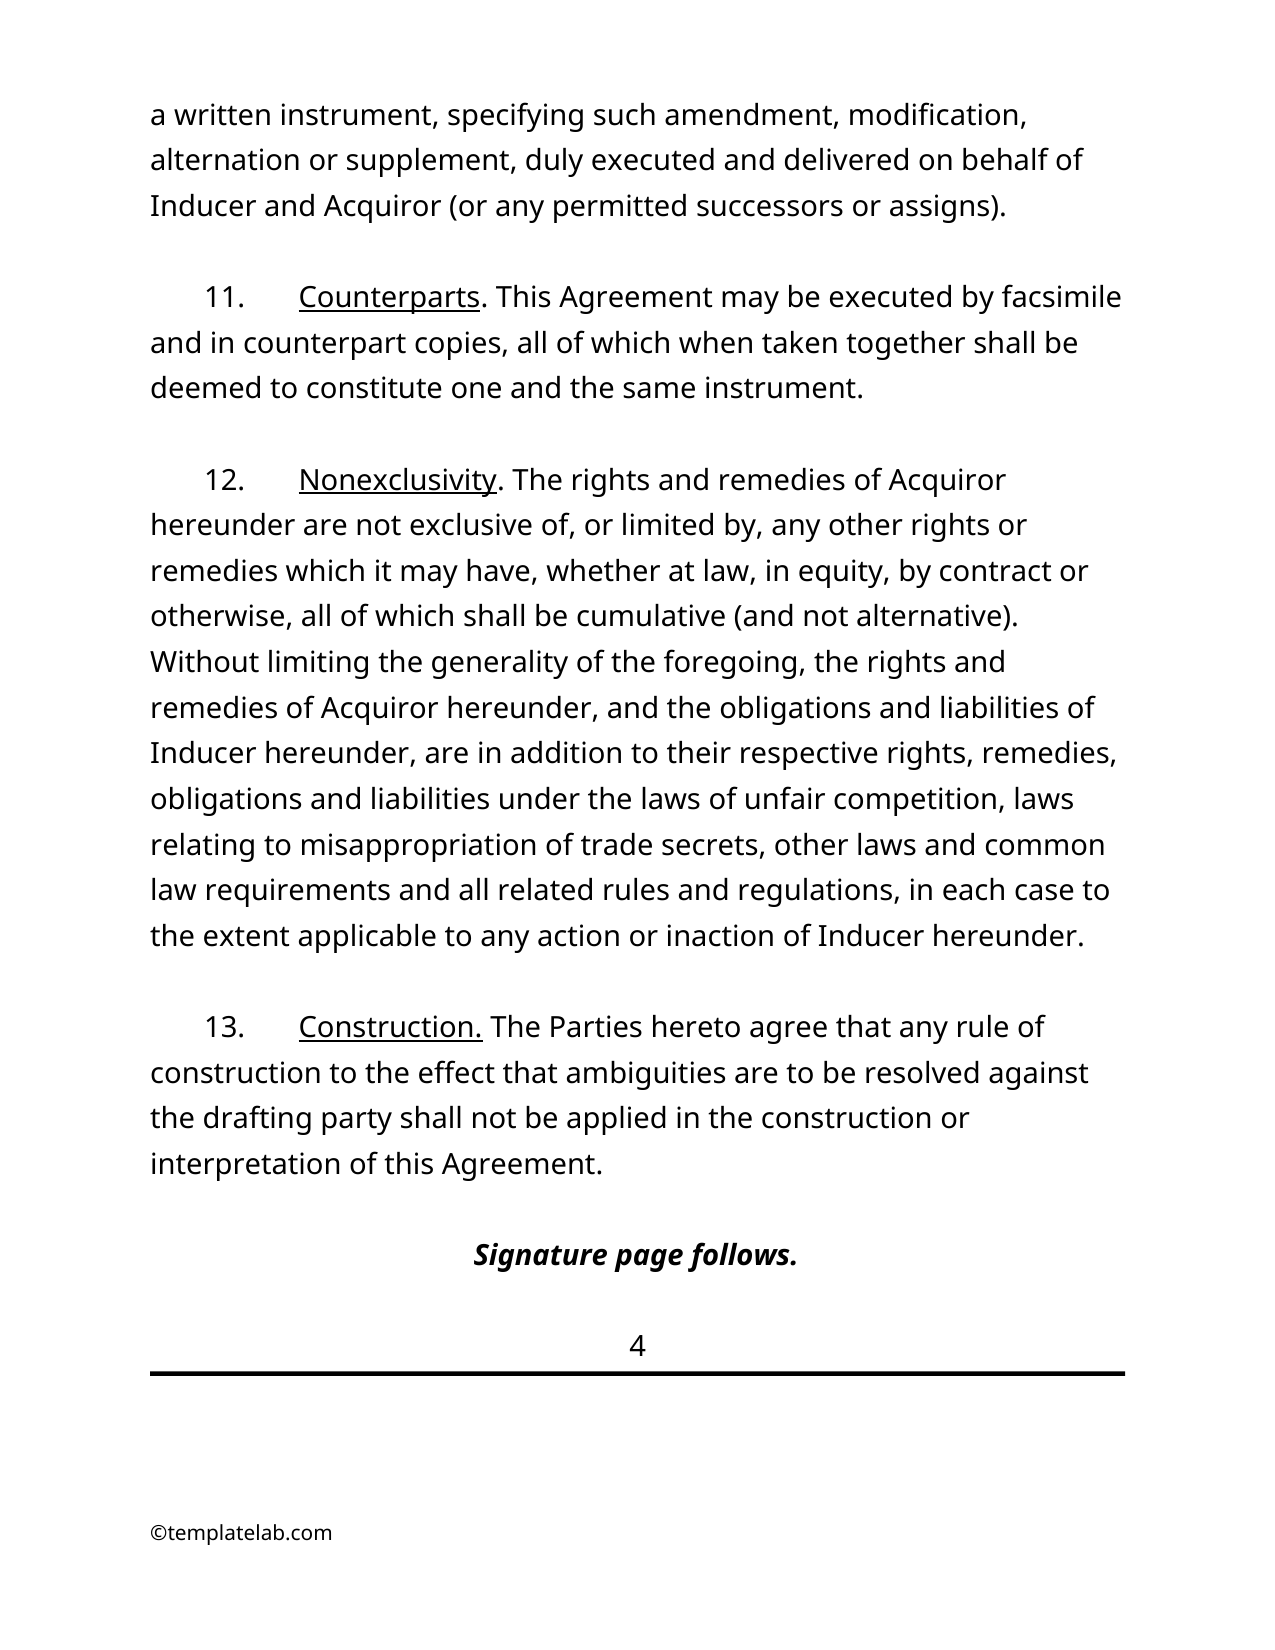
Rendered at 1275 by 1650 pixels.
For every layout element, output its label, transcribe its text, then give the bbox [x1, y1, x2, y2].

text Signature page follows. [150, 1234, 1125, 1274]
text 12. Nonexclusivity. The rights and remedies of Acquiror hereunder are not exclusive of, or limited by, any other rights or remedies which it may have, whether at law, in equity, by contract or otherwise, all of which shall be cumulative (and not alternative). Without limiting the generality of the foregoing, the rights and remedies of Acquiror hereunder, and the obligations and liabilities of Inducer hereunder, are in addition to their respective rights, remedies, obligations and liabilities under the laws of unfair competition, laws relating to misappropriation of trade secrets, other laws and common law requirements and all related rules and regulations, in each case to the extent applicable to any action or inaction of Inducer hereunder. [150, 459, 1125, 955]
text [150, 94, 1125, 225]
text 11. Counterparts. This Agreement may be executed by facsimile and in counterpart copies, all of which when taken together shall be deemed to constitute one and the same instrument. [150, 276, 1125, 407]
text 4 [150, 1326, 1125, 1365]
text 13. Construction. The Parties hereto agree that any rule of construction to the effect that ambiguities are to be resolved against the drafting party shall not be applied in the construction or interpretation of this Agreement. [150, 1006, 1125, 1183]
